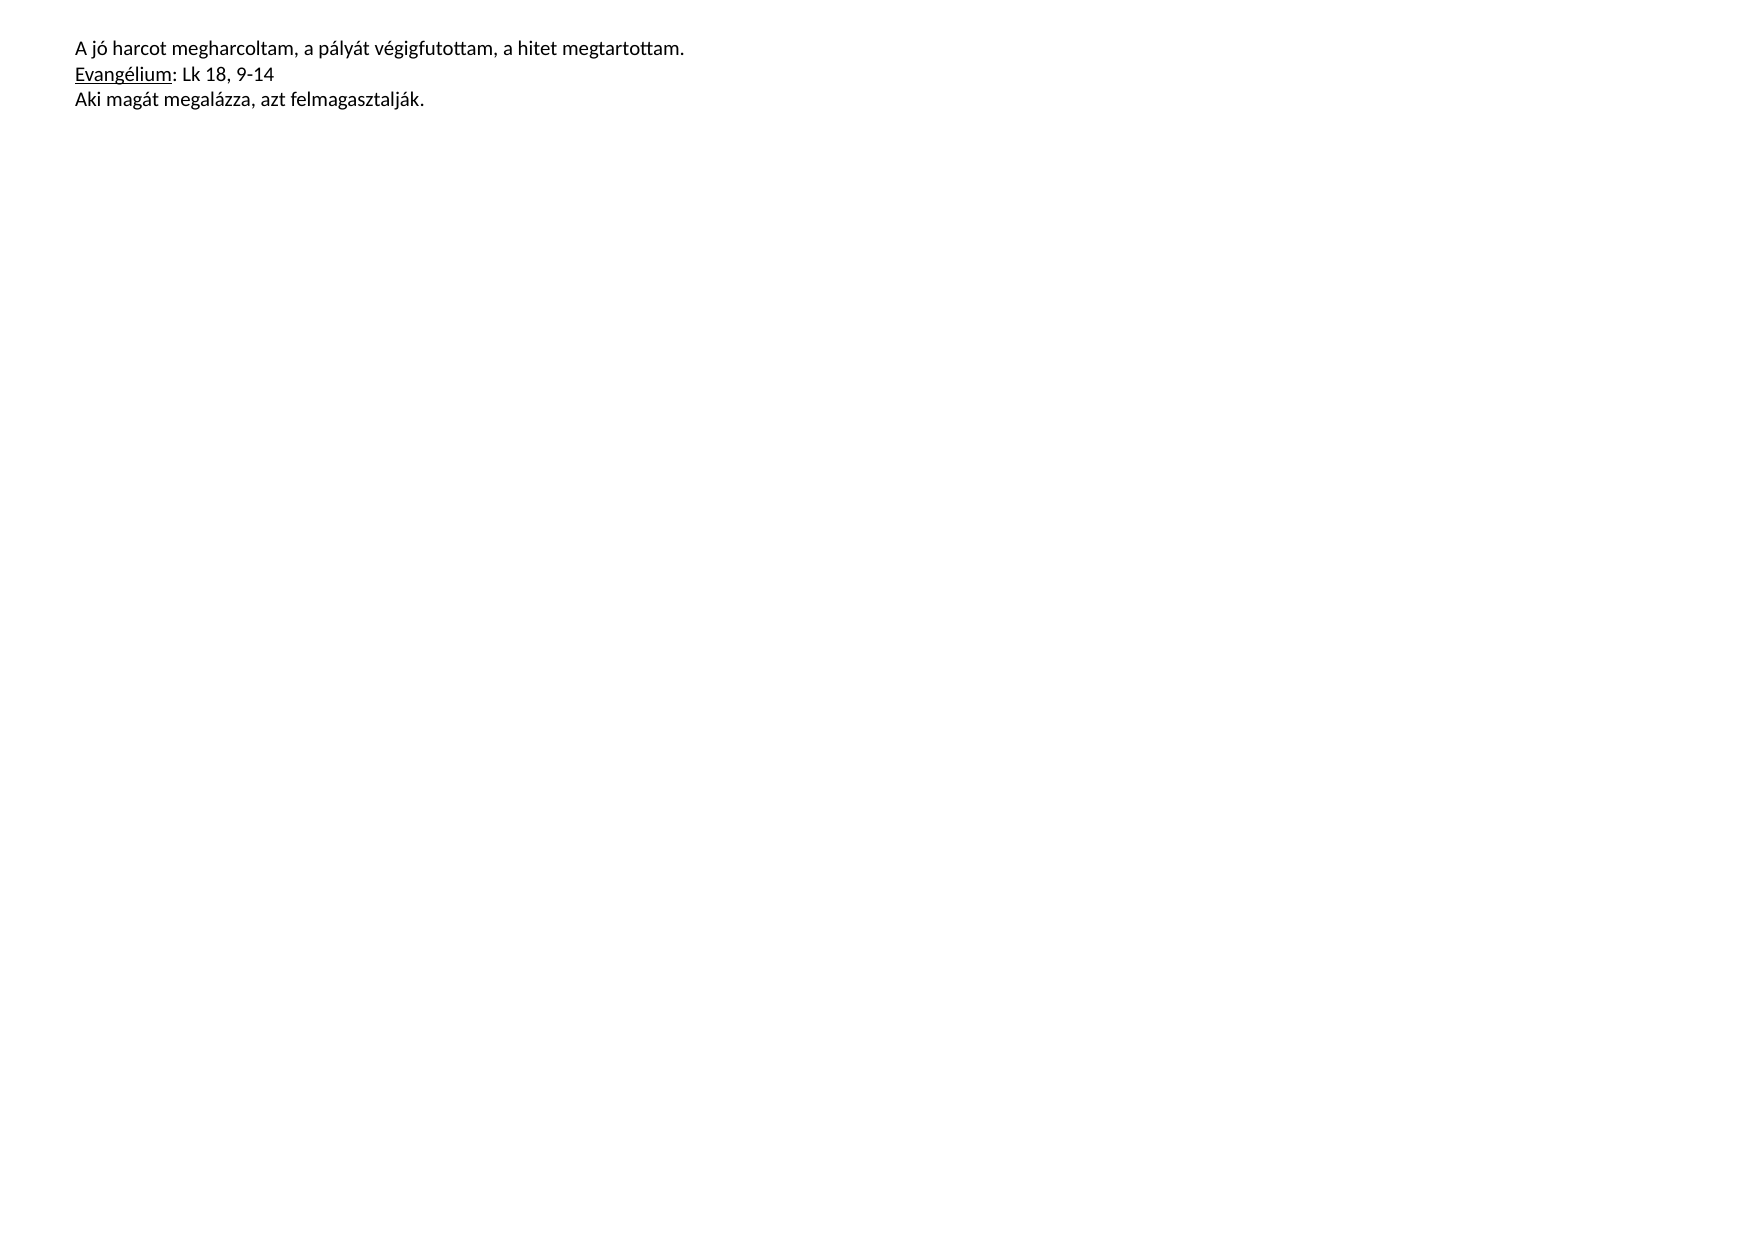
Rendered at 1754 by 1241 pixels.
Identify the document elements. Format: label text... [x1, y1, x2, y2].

text Aki magát megalázza, azt felmagasztalják. [75, 86, 785, 112]
text A jó harcot megharcoltam, a pályát végigfutottam, a hitet megtartottam. [75, 35, 785, 61]
text Evangélium: Lk 18, 9-14 [75, 61, 785, 86]
